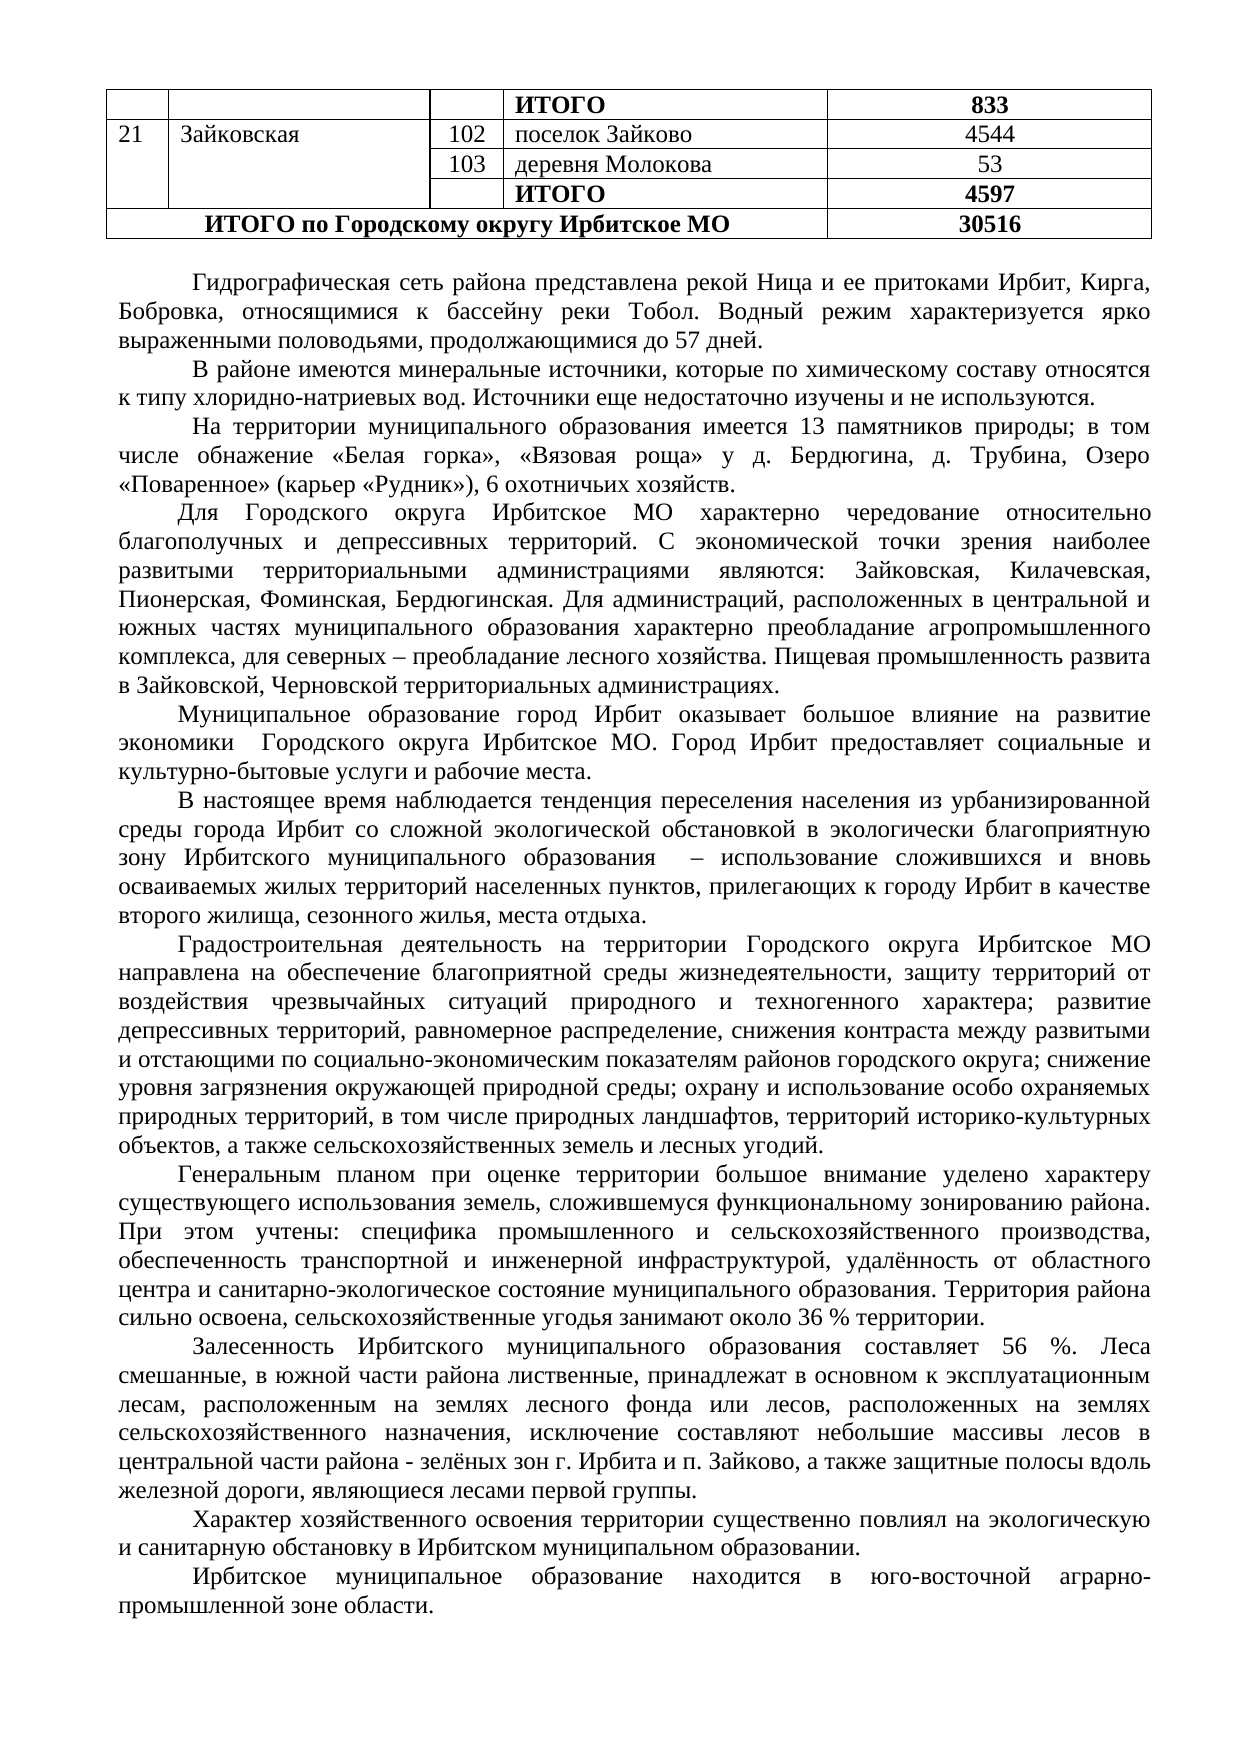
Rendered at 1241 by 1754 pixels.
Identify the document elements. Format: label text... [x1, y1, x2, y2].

table_cell ИТОГО по Городскому округу Ирбитское МО [107, 209, 827, 238]
text Генеральным планом при оценке территории большое внимание уделено характеру существующего использования земель, сложившемуся функциональному зонированию района. При этом учтены: специфика промышленного и сельскохозяйственного производства, обеспеченность транспортной и инженерной инфраструктурой, удалённость от областного центра и санитарно-экологическое состояние муниципального образования. Территория района сильно освоена, сельскохозяйственные угодья занимают около 36 % территории. [118, 1159, 1152, 1331]
table_cell 4597 [828, 179, 1151, 208]
table_cell [431, 90, 503, 118]
table_cell Зайковская [169, 120, 429, 208]
text На территории муниципального образования имеется 13 памятников природы; в том числе обнажение «Белая горка», «Вязовая роща» у д. Бердюгина, д. Трубина, Озеро «Поваренное» (карьер «Рудник»), 6 охотничьих хозяйств. [118, 411, 1152, 497]
table_cell 21 [107, 120, 168, 208]
text Ирбитское муниципальное образование находится в юго-восточной аграрно-промышленной зоне области. [118, 1561, 1152, 1619]
text Градостроительная деятельность на территории Городского округа Ирбитское МО направлена на обеспечение благоприятной среды жизнедеятельности, защиту территорий от воздействия чрезвычайных ситуаций природного и техногенного характера; развитие депрессивных территорий, равномерное распределение, снижения контраста между развитыми и отстающими по социально-экономическим показателям районов городского округа; снижение уровня загрязнения окружающей природной среды; охрану и использование особо охраняемых природных территорий, в том числе природных ландшафтов, территорий историко-культурных объектов, а также сельскохозяйственных земель и лесных угодий. [118, 929, 1152, 1159]
text Гидрографическая сеть района представлена рекой Ница и ее притоками Ирбит, Кирга, Бобровка, относящимися к бассейну реки Тобол. Водный режим характеризуется ярко выраженными половодьями, продолжающимися до 57 дней. [118, 267, 1152, 354]
text Залесенность Ирбитского муниципального образования составляет 56 %. Леса смешанные, в южной части района лиственные, принадлежат в основном к эксплуатационным лесам, расположенным на землях лесного фонда или лесов, расположенных на землях сельскохозяйственного назначения, исключение составляют небольшие массивы лесов в центральной части района - зелёных зон г. Ирбита и п. Зайково, а также защитные полосы вдоль железной дороги, являющиеся лесами первой группы. [118, 1331, 1152, 1504]
table_cell деревня Молокова [504, 149, 827, 178]
table_cell 103 [431, 149, 503, 178]
text Характер хозяйственного освоения территории существенно повлиял на экологическую и санитарную обстановку в Ирбитском муниципальном образовании. [118, 1504, 1152, 1561]
table_cell 30516 [828, 209, 1151, 238]
table_cell поселок Зайково [504, 120, 827, 148]
text Муниципальное образование город Ирбит оказывает большое влияние на развитие экономики Городского округа Ирбитское МО. Город Ирбит предоставляет социальные и культурно-бытовые услуги и рабочие места. [118, 699, 1152, 785]
table_cell ИТОГО [504, 90, 827, 118]
table_cell 833 [828, 90, 1151, 118]
table_cell 4544 [828, 120, 1151, 148]
text В настоящее время наблюдается тенденция переселения населения из урбанизированной среды города Ирбит со сложной экологической обстановкой в экологически благоприятную зону Ирбитского муниципального образования – использование сложившихся и вновь осваиваемых жилых территорий населенных пунктов, прилегающих к городу Ирбит в качестве второго жилища, сезонного жилья, места отдыха. [118, 785, 1152, 929]
table_cell [431, 179, 503, 208]
table_cell 53 [828, 149, 1151, 178]
table_cell ИТОГО [504, 179, 827, 208]
text В районе имеются минеральные источники, которые по химическому составу относятся к типу хлоридно-натриевых вод. Источники еще недостаточно изучены и не используются. [118, 354, 1152, 411]
table_cell 102 [431, 120, 503, 148]
text Для Городского округа Ирбитское МО характерно чередование относительно благополучных и депрессивных территорий. С экономической точки зрения наиболее развитыми территориальными администрациями являются: Зайковская, Килачевская, Пионерская, Фоминская, Бердюгинская. Для администраций, расположенных в центральной и южных частях муниципального образования характерно преобладание агропромышленного комплекса, для северных – преобладание лесного хозяйства. Пищевая промышленность развита в Зайковской, Черновской территориальных администрациях. [118, 497, 1152, 699]
